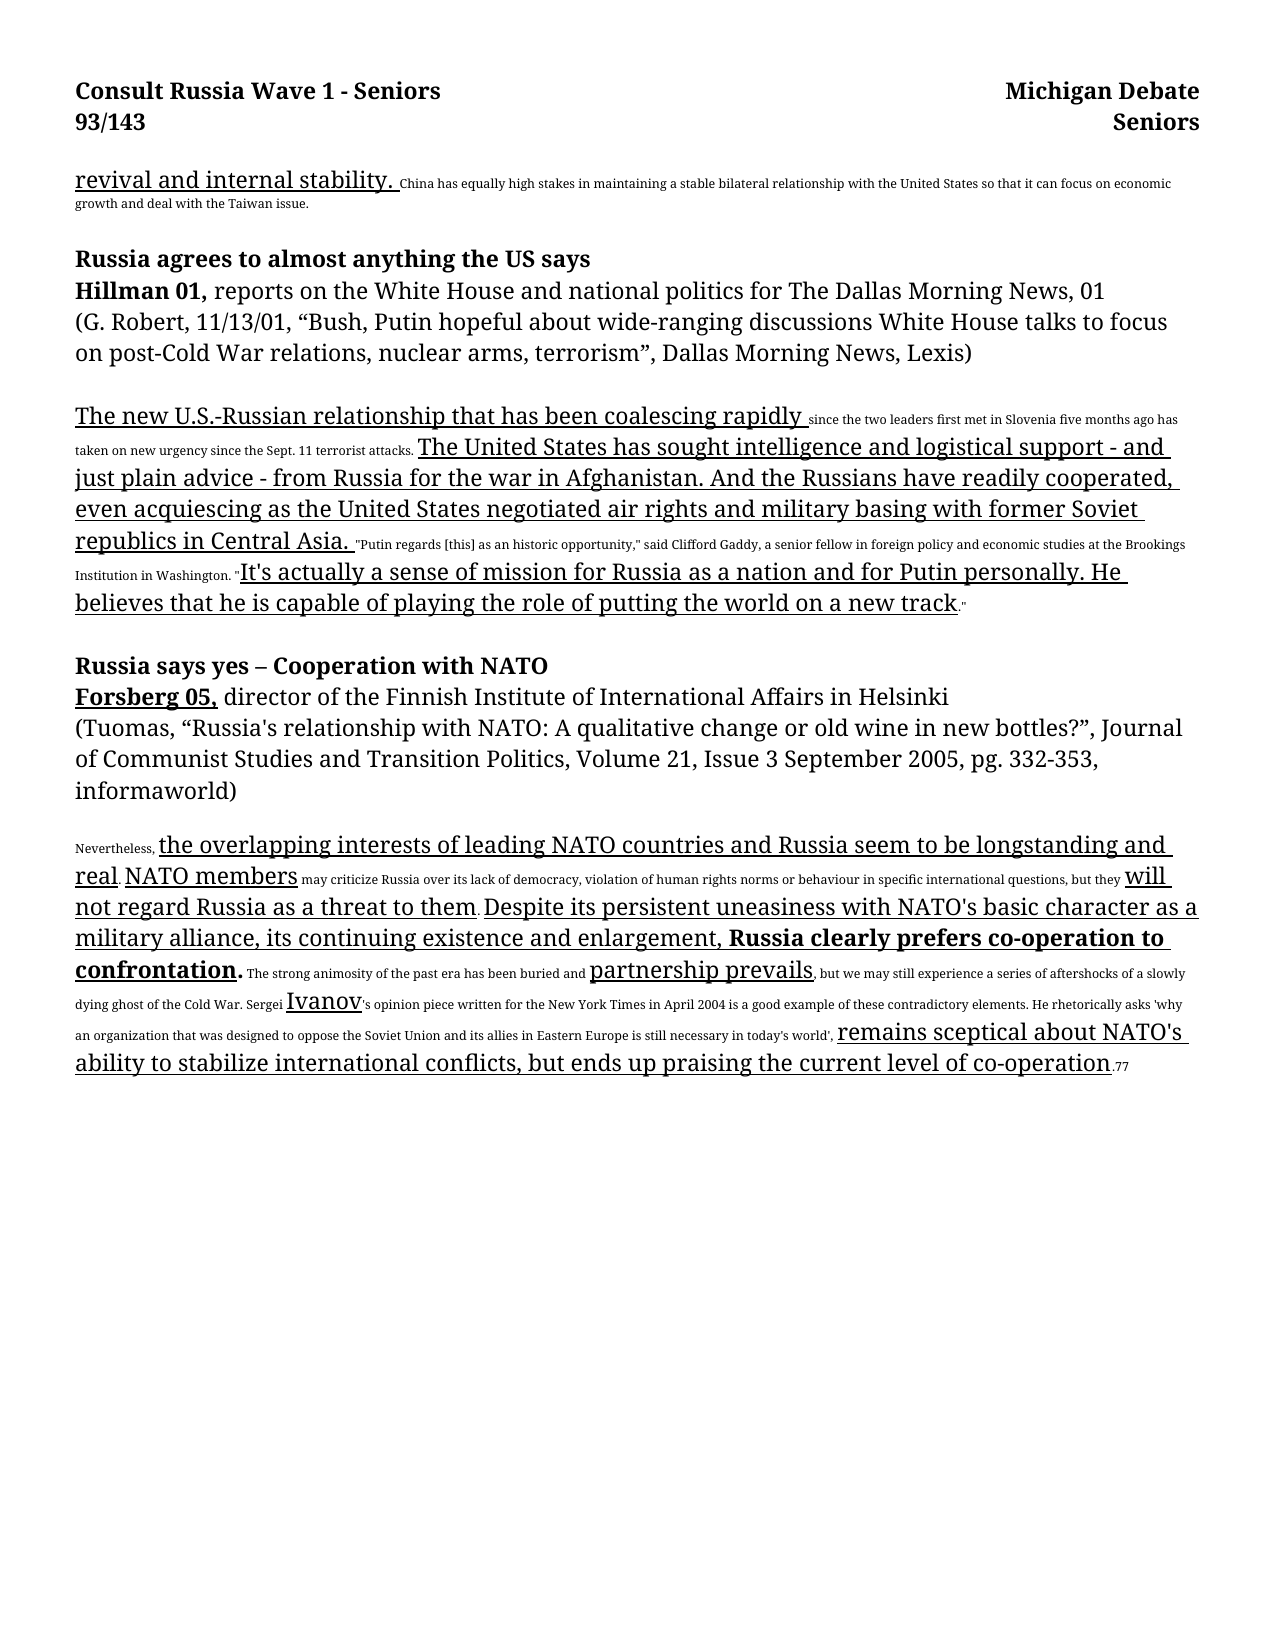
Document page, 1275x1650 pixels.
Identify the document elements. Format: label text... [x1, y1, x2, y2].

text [75, 164, 1200, 212]
text Russia agrees to almost anything the US says [75, 243, 1200, 274]
text Russia says yes – Cooperation with NATO [75, 649, 1200, 681]
text (G. Robert, 11/13/01, “Bush, Putin hopeful about wide-ranging discussions White House talks to focus on post-Cold War relations, nuclear arms, terrorism”, Dallas Morning News, Lexis) [75, 306, 1200, 368]
text Forsberg 05, director of the Finnish Institute of International Affairs in Helsinki [75, 681, 1200, 712]
text (Tuomas, “Russia's relationship with NATO: A qualitative change or old wine in new bottles?”, Journal of Communist Studies and Transition Politics, Volume 21, Issue 3 September 2005, pg. 332-353, informaworld) [75, 712, 1200, 806]
text Hillman 01, reports on the White House and national politics for The Dallas Morning News, 01 [75, 274, 1200, 306]
text Nevertheless, the overlapping interests of leading NATO countries and Russia seem to be longstanding and real. NATO members may criticize Russia over its lack of democracy, violation of human rights norms or behaviour in specific international questions, but they will not regard Russia as a threat to them. Despite its persistent uneasiness with NATO's basic character as a military alliance, its continuing existence and enlargement, Russia clearly prefers co-operation to confrontation. The strong animosity of the past era has been buried and partnership prevails, but we may still experience a series of aftershocks of a slowly dying ghost of the Cold War. Sergei Ivanov's opinion piece written for the New York Times in April 2004 is a good example of these contradictory elements. He rhetorically asks 'why an organization that was designed to oppose the Soviet Union and its allies in Eastern Europe is still necessary in today's world', remains sceptical about NATO's ability to stabilize international conflicts, but ends up praising the current level of co-operation.77 [75, 828, 1200, 1078]
text The new U.S.-Russian relationship that has been coalescing rapidly since the two leaders first met in Slovenia five months ago has taken on new urgency since the Sept. 11 terrorist attacks. The United States has sought intelligence and logistical support - and just plain advice - from Russia for the war in Afghanistan. And the Russians have readily cooperated, even acquiescing as the United States negotiated air rights and military basing with former Soviet republics in Central Asia. "Putin regards [this] as an historic opportunity," said Clifford Gaddy, a senior fellow in foreign policy and economic studies at the Brookings Institution in Washington. "It's actually a sense of mission for Russia as a nation and for Putin personally. He believes that he is capable of playing the role of putting the world on a new track." [75, 399, 1200, 618]
